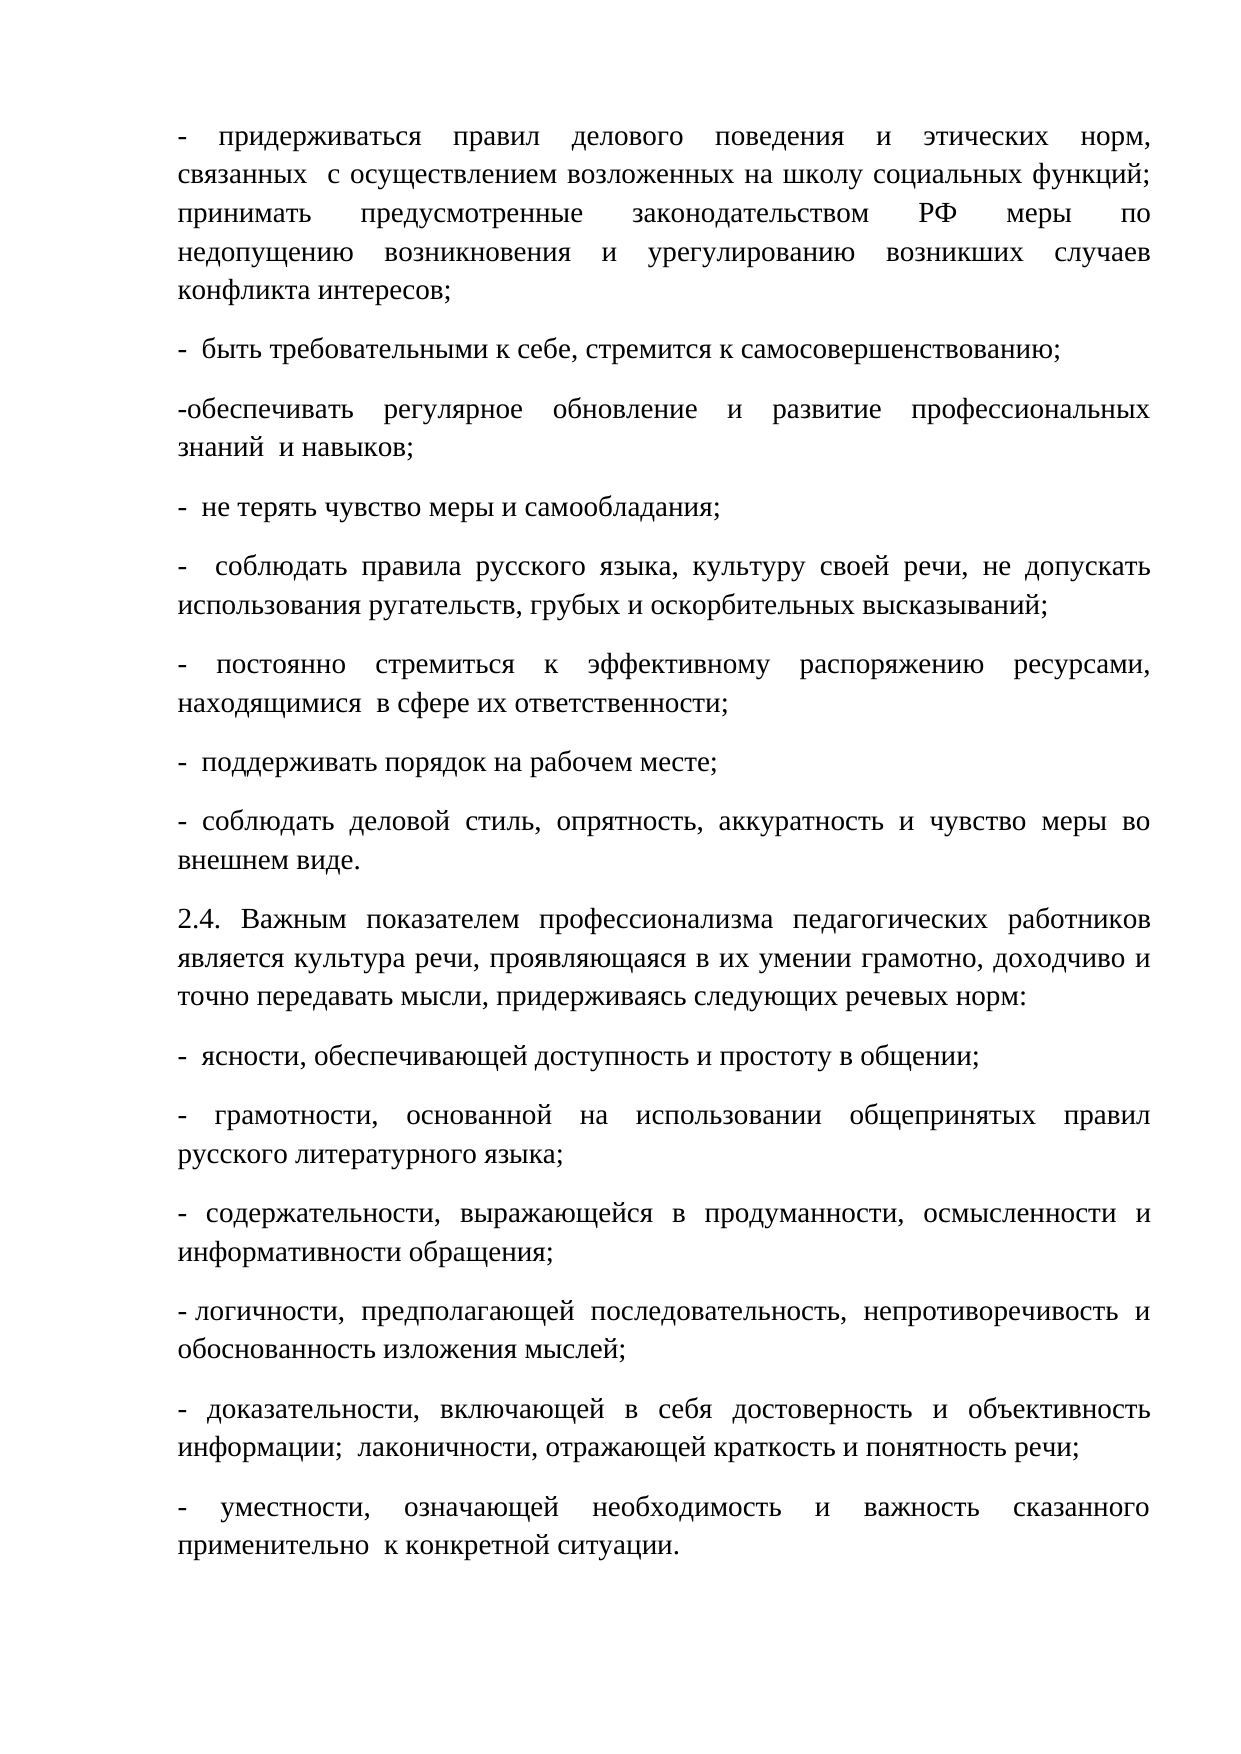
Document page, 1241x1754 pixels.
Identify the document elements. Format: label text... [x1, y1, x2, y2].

text - доказательности, включающей в себя достоверность и объективность информации; лаконичности, отражающей краткость и понятность речи; [177, 1391, 1152, 1463]
text - соблюдать правила русского языка, культуру своей речи, не допускать использования ругательств, грубых и оскорбительных высказываний; [177, 548, 1152, 620]
text - быть требовательными к себе, стремится к самосовершенствованию; [177, 332, 1152, 365]
text -обеспечивать регулярное обновление и развитие профессиональных знаний и навыков; [177, 391, 1152, 463]
text 2.4. Важным показателем профессионализма педагогических работников является культура речи, проявляющаяся в их умении грамотно, доходчиво и точно передавать мысли, придерживаясь следующих речевых норм: [177, 901, 1152, 1012]
text - содержательности, выражающейся в продуманности, осмысленности и информативности обращения; [177, 1195, 1152, 1267]
text - постоянно стремиться к эффективному распоряжению ресурсами, находящимися в сфере их ответственности; [177, 646, 1152, 718]
text - логичности, предполагающей последовательность, непротиворечивость и обоснованность изложения мыслей; [177, 1293, 1152, 1365]
text - ясности, обеспечивающей доступность и простоту в общении; [177, 1038, 1152, 1071]
text - грамотности, основанной на использовании общепринятых правил русского литературного языка; [177, 1097, 1152, 1169]
text - поддерживать порядок на рабочем месте; [177, 744, 1152, 778]
text - придерживаться правил делового поведения и этических норм, связанных с осуществлением возложенных на школу социальных функций; принимать предусмотренные законодательством РФ меры по недопущению возникновения и урегулированию возникших случаев конфликта интересов; [177, 118, 1152, 306]
text - соблюдать деловой стиль, опрятность, аккуратность и чувство меры во внешнем виде. [177, 803, 1152, 876]
text - не терять чувство меры и самообладания; [177, 489, 1152, 522]
text - уместности, означающей необходимость и важность сказанного применительно к конкретной ситуации. [177, 1489, 1152, 1561]
